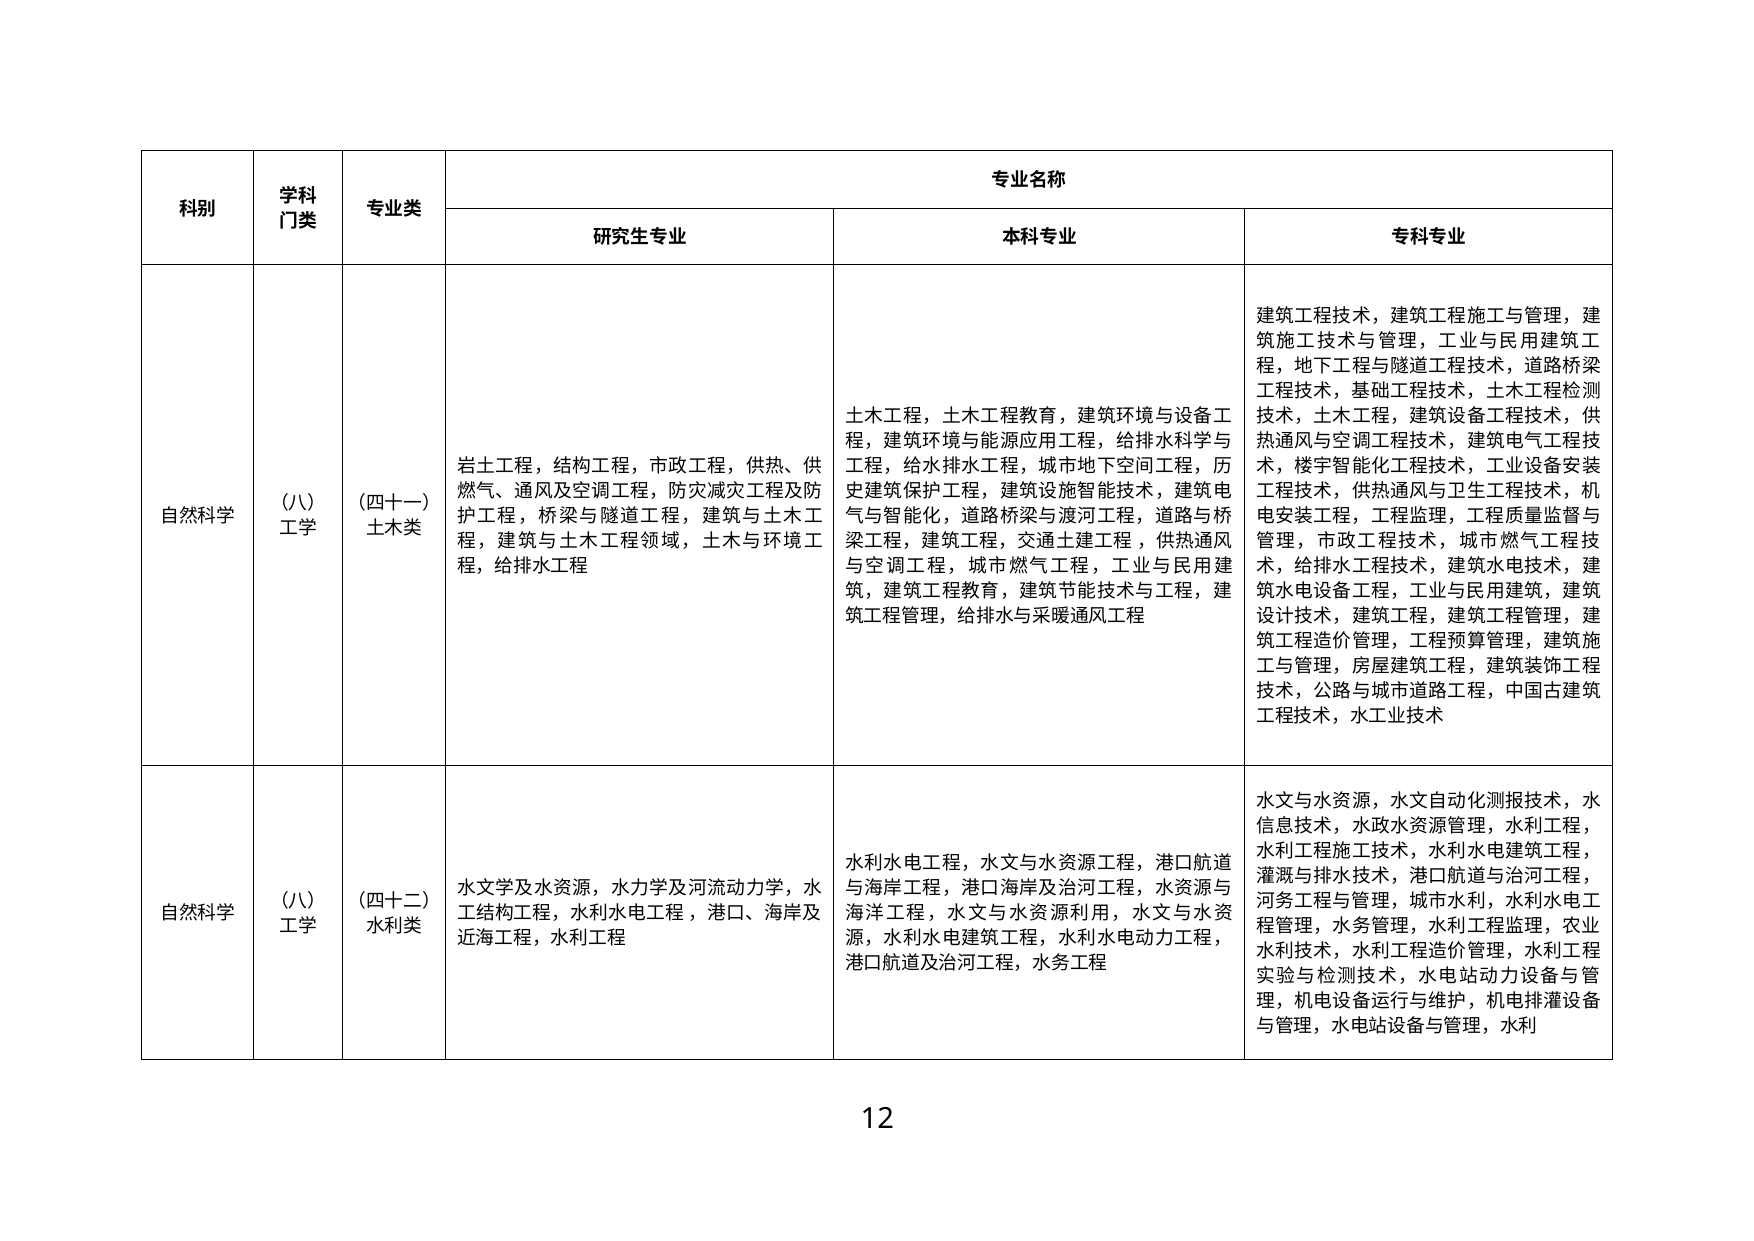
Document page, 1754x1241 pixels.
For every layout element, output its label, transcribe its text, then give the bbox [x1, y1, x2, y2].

table_cell 水利水电工程，水文与水资源工程，港口航道与海岸工程，港口海岸及治河工程，水资源与海洋工程，水文与水资源利用，水文与水资源，水利水电建筑工程，水利水电动力工程，港口航道及治河工程，水务工程 [834, 766, 1244, 1058]
table_header 专业名称 [446, 151, 1612, 208]
table_cell 自然科学 [142, 265, 253, 764]
table_cell 研究生专业 [446, 209, 833, 264]
table_header 专业类 [343, 151, 445, 264]
table_cell 本科专业 [834, 209, 1244, 264]
table_cell 建筑工程技术，建筑工程施工与管理，建筑施工技术与管理，工业与民用建筑工程，地下工程与隧道工程技术，道路桥梁工程技术，基础工程技术，土木工程检测技术，土木工程，建筑设备工程技术，供热通风与空调工程技术，建筑电气工程技术，楼宇智能化工程技术，工业设备安装工程技术，供热通风与卫生工程技术，机电安装工程，工程监理，工程质量监督与管理，市政工程技术，城市燃气工程技术，给排水工程技术，建筑水电技术，建筑水电设备工程，工业与民用建筑，建筑设计技术，建筑工程，建筑工程管理，建筑工程造价管理，工程预算管理，建筑施工与管理，房屋建筑工程，建筑装饰工程技术，公路与城市道路工程，中国古建筑工程技术，水工业技术 [1245, 265, 1612, 764]
table_cell 岩土工程，结构工程，市政工程，供热、供燃气、通风及空调工程，防灾减灾工程及防护工程，桥梁与隧道工程，建筑与土木工程，建筑与土木工程领域，土木与环境工程，给排水工程 [446, 265, 833, 764]
table_header 学科 门类 [254, 151, 342, 264]
table_cell （八） 工学 [254, 265, 342, 764]
table_cell 水文学及水资源，水力学及河流动力学，水工结构工程，水利水电工程 ，港口、海岸及近海工程，水利工程 [446, 766, 833, 1058]
table_header 科别 [142, 151, 253, 264]
table_cell （四十二） 水利类 [343, 766, 445, 1058]
table_cell 专科专业 [1245, 209, 1612, 264]
table_cell 自然科学 [142, 766, 253, 1058]
table_cell 土木工程，土木工程教育，建筑环境与设备工程，建筑环境与能源应用工程，给排水科学与工程，给水排水工程，城市地下空间工程，历史建筑保护工程，建筑设施智能技术，建筑电气与智能化，道路桥梁与渡河工程，道路与桥梁工程，建筑工程，交通土建工程 ，供热通风与空调工程，城市燃气工程，工业与民用建筑，建筑工程教育，建筑节能技术与工程，建筑工程管理，给排水与采暖通风工程 [834, 265, 1244, 764]
table_cell 水文与水资源，水文自动化测报技术，水信息技术，水政水资源管理，水利工程，水利工程施工技术，水利水电建筑工程，灌溉与排水技术，港口航道与治河工程，河务工程与管理，城市水利，水利水电工程管理，水务管理，水利工程监理，农业水利技术，水利工程造价管理，水利工程实验与检测技术，水电站动力设备与管理，机电设备运行与维护，机电排灌设备与管理，水电站设备与管理，水利 [1245, 766, 1612, 1058]
table_cell （四十一） 土木类 [343, 265, 445, 764]
table_cell （八） 工学 [254, 766, 342, 1058]
